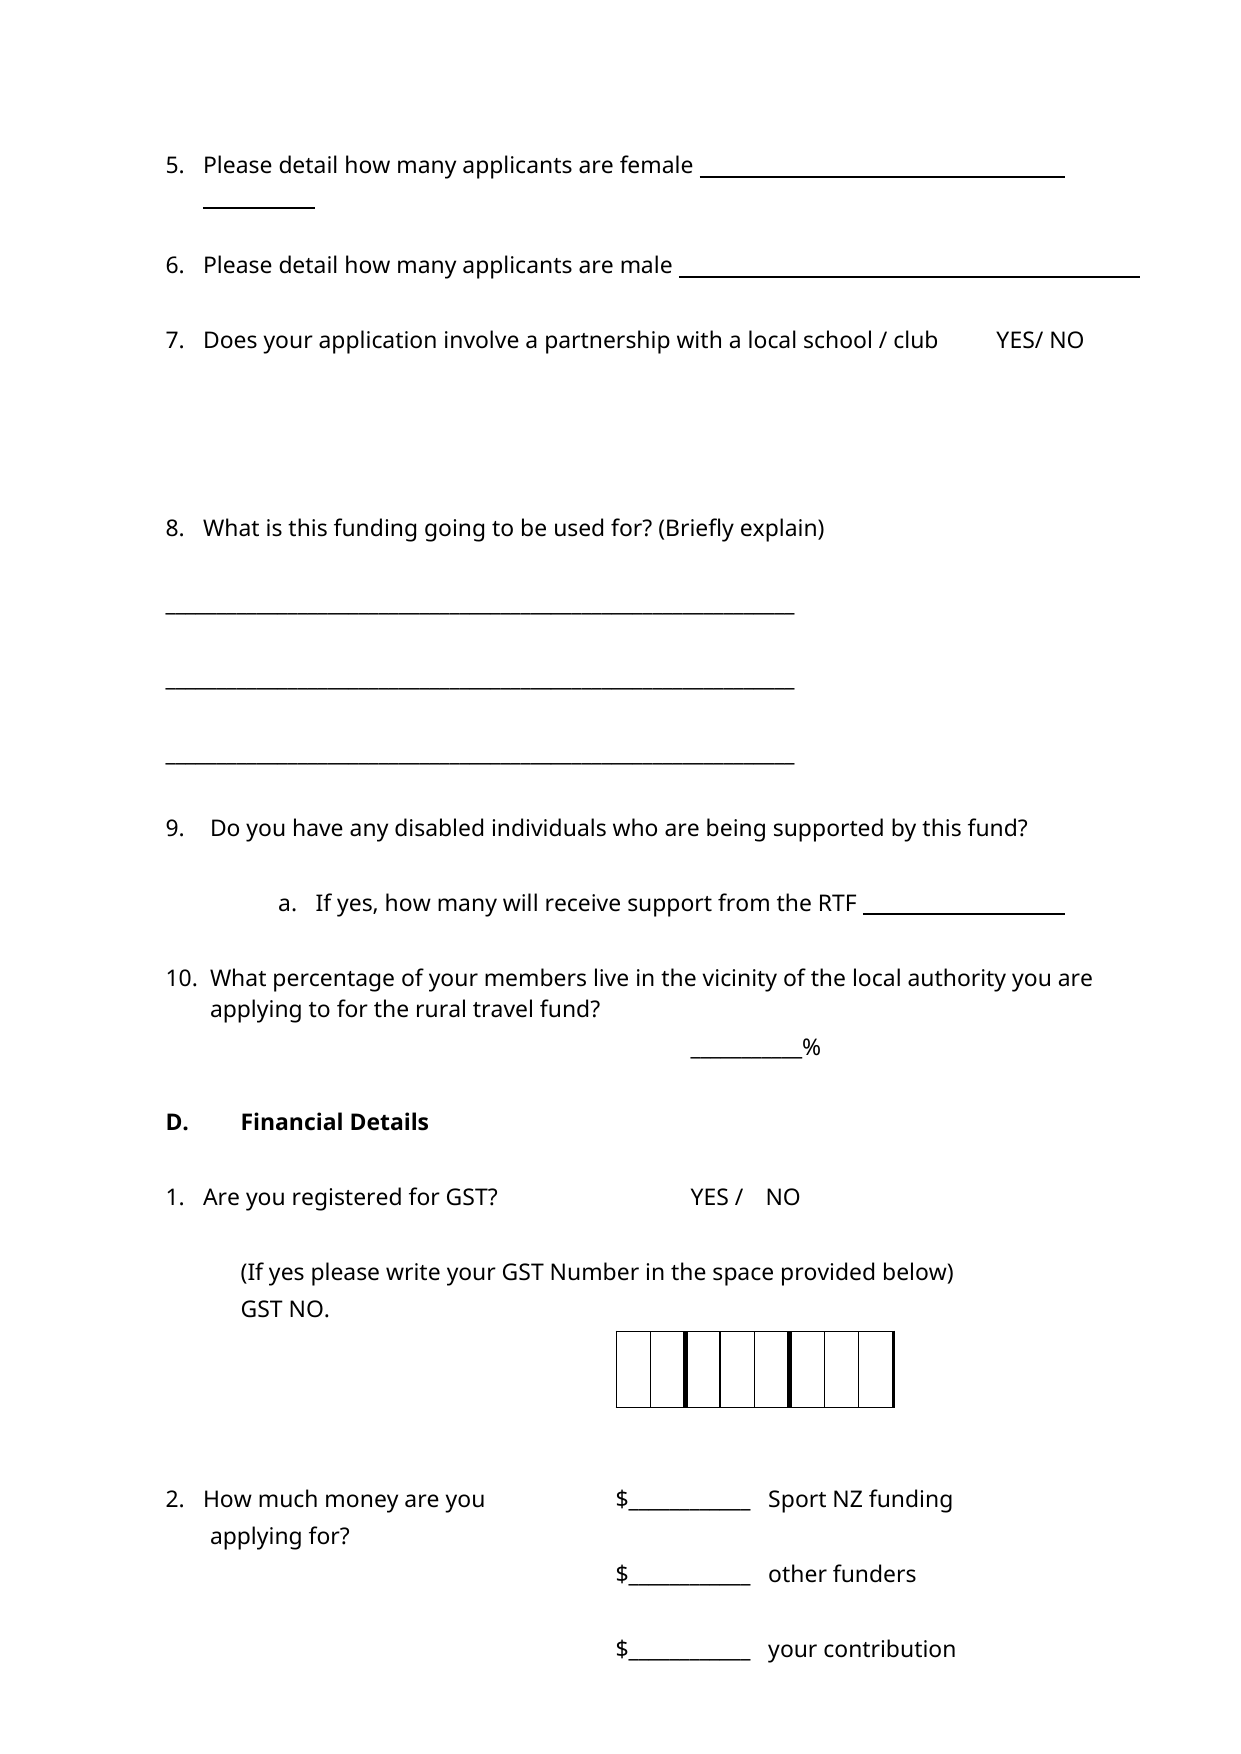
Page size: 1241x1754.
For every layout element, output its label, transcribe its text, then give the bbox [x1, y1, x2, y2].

text ___________% [165, 1031, 1122, 1062]
text (If yes please write your GST Number in the space provided below) [165, 1256, 1122, 1287]
text D. Financial Details [165, 1106, 1122, 1137]
text ______________________________________________________________ [165, 587, 1122, 618]
list Please detail how many applicants are female [165, 149, 1122, 212]
table_header [755, 1332, 787, 1407]
text applying for? [210, 1520, 1122, 1551]
text ______________________________________________________________ [165, 662, 1122, 693]
text GST NO. [165, 1293, 1122, 1324]
list Does your application involve a partnership with a local school / club YES/ NO [165, 324, 1122, 356]
table_header [688, 1332, 719, 1407]
table_header [721, 1332, 754, 1407]
table_header [825, 1332, 858, 1407]
list How much money are you $____________ Sport NZ funding [165, 1483, 1122, 1514]
table_header [651, 1332, 683, 1407]
list What percentage of your members live in the vicinity of the local authority you are applying to for the rural travel fund? [165, 962, 1122, 1024]
table_header [859, 1332, 892, 1407]
table_header [617, 1332, 650, 1407]
list Are you registered for GST? YES / NO [165, 1181, 1122, 1212]
text $____________ other funders [240, 1558, 1122, 1589]
list What is this funding going to be used for? (Briefly explain) [165, 512, 1122, 543]
list Do you have any disabled individuals who are being supported by this fund? [165, 812, 1122, 843]
list Please detail how many applicants are male [165, 249, 1122, 281]
text $____________ your contribution [240, 1633, 1122, 1664]
table_header [792, 1332, 824, 1407]
text ______________________________________________________________ [165, 737, 1122, 768]
list If yes, how many will receive support from the RTF [278, 887, 1122, 918]
